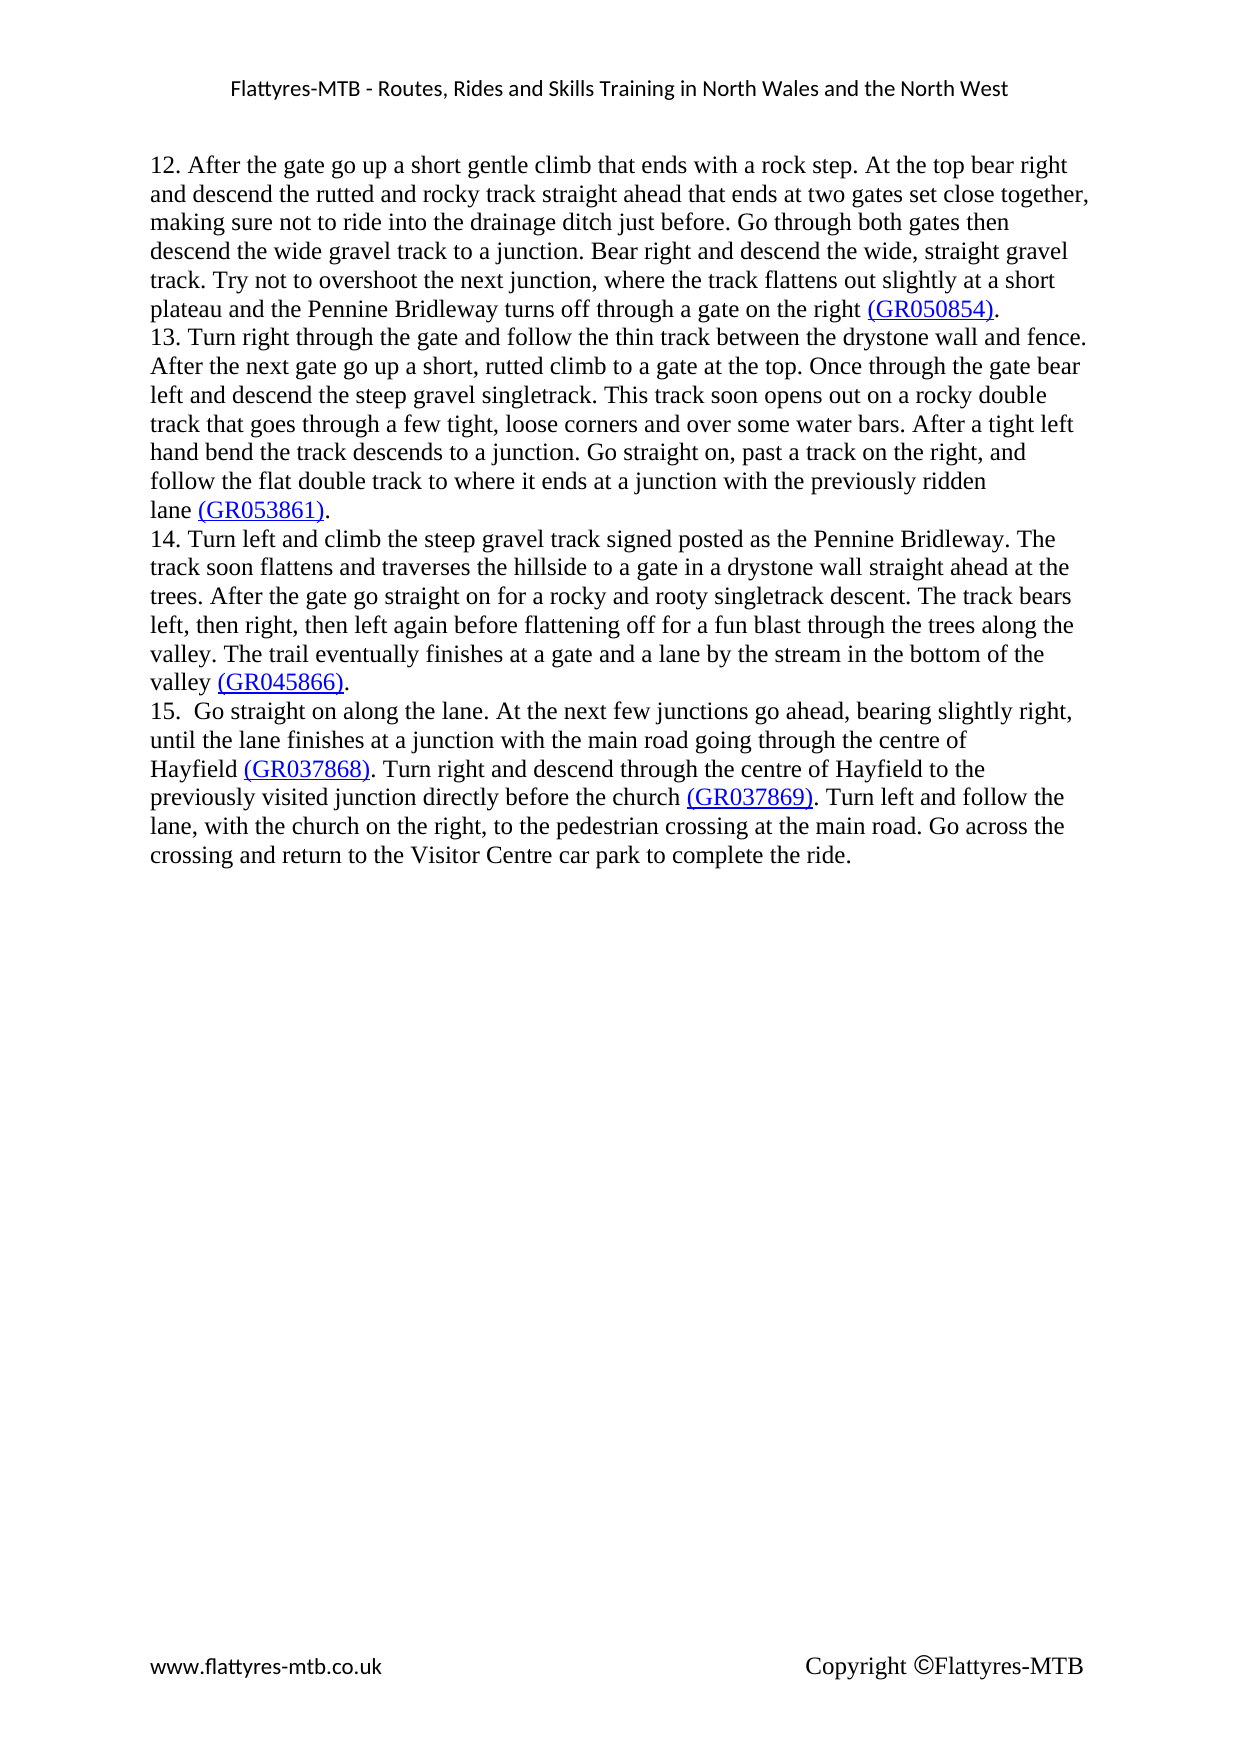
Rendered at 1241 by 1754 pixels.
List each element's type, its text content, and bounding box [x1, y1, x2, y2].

text 13. Turn right through the gate and follow the thin track between the drystone wall and fence. After the next gate go up a short, rutted climb to a gate at the top. Once through the gate bear left and descend the steep gravel singletrack. This track soon opens out on a rocky double track that goes through a few tight, loose corners and over some water bars. After a tight left hand bend the track descends to a junction. Go straight on, past a track on the right, and follow the flat double track to where it ends at a junction with the previously ridden lane (GR053861). [150, 322, 1090, 524]
text 14. Turn left and climb the steep gravel track signed posted as the Pennine Bridleway. The track soon flattens and traverses the hillside to a gate in a drystone wall straight ahead at the trees. After the gate go straight on for a rocky and rooty singletrack descent. The track bears left, then right, then left again before flattening off for a fun blast through the trees along the valley. The trail eventually finishes at a gate and a lane by the stream in the bottom of the valley (GR045866). [150, 524, 1090, 696]
text 12. After the gate go up a short gentle climb that ends with a rock step. At the top bear right and descend the rutted and rocky track straight ahead that ends at two gates set close together, making sure not to ride into the drainage ditch just before. Go through both gates then descend the wide gravel track to a junction. Bear right and descend the wide, straight gravel track. Try not to overshoot the next junction, where the track flattens out slightly at a short plateau and the Pennine Bridleway turns off through a gate on the right (GR050854). [150, 150, 1090, 322]
text 15. Go straight on along the lane. At the next few junctions go ahead, bearing slightly right, until the lane finishes at a junction with the main road going through the centre of Hayfield (GR037868). Turn right and descend through the centre of Hayfield to the previously visited junction directly before the church (GR037869). Turn left and follow the lane, with the church on the right, to the pedestrian crossing at the main road. Go across the crossing and return to the Visitor Centre car park to complete the ride. [150, 696, 1090, 869]
